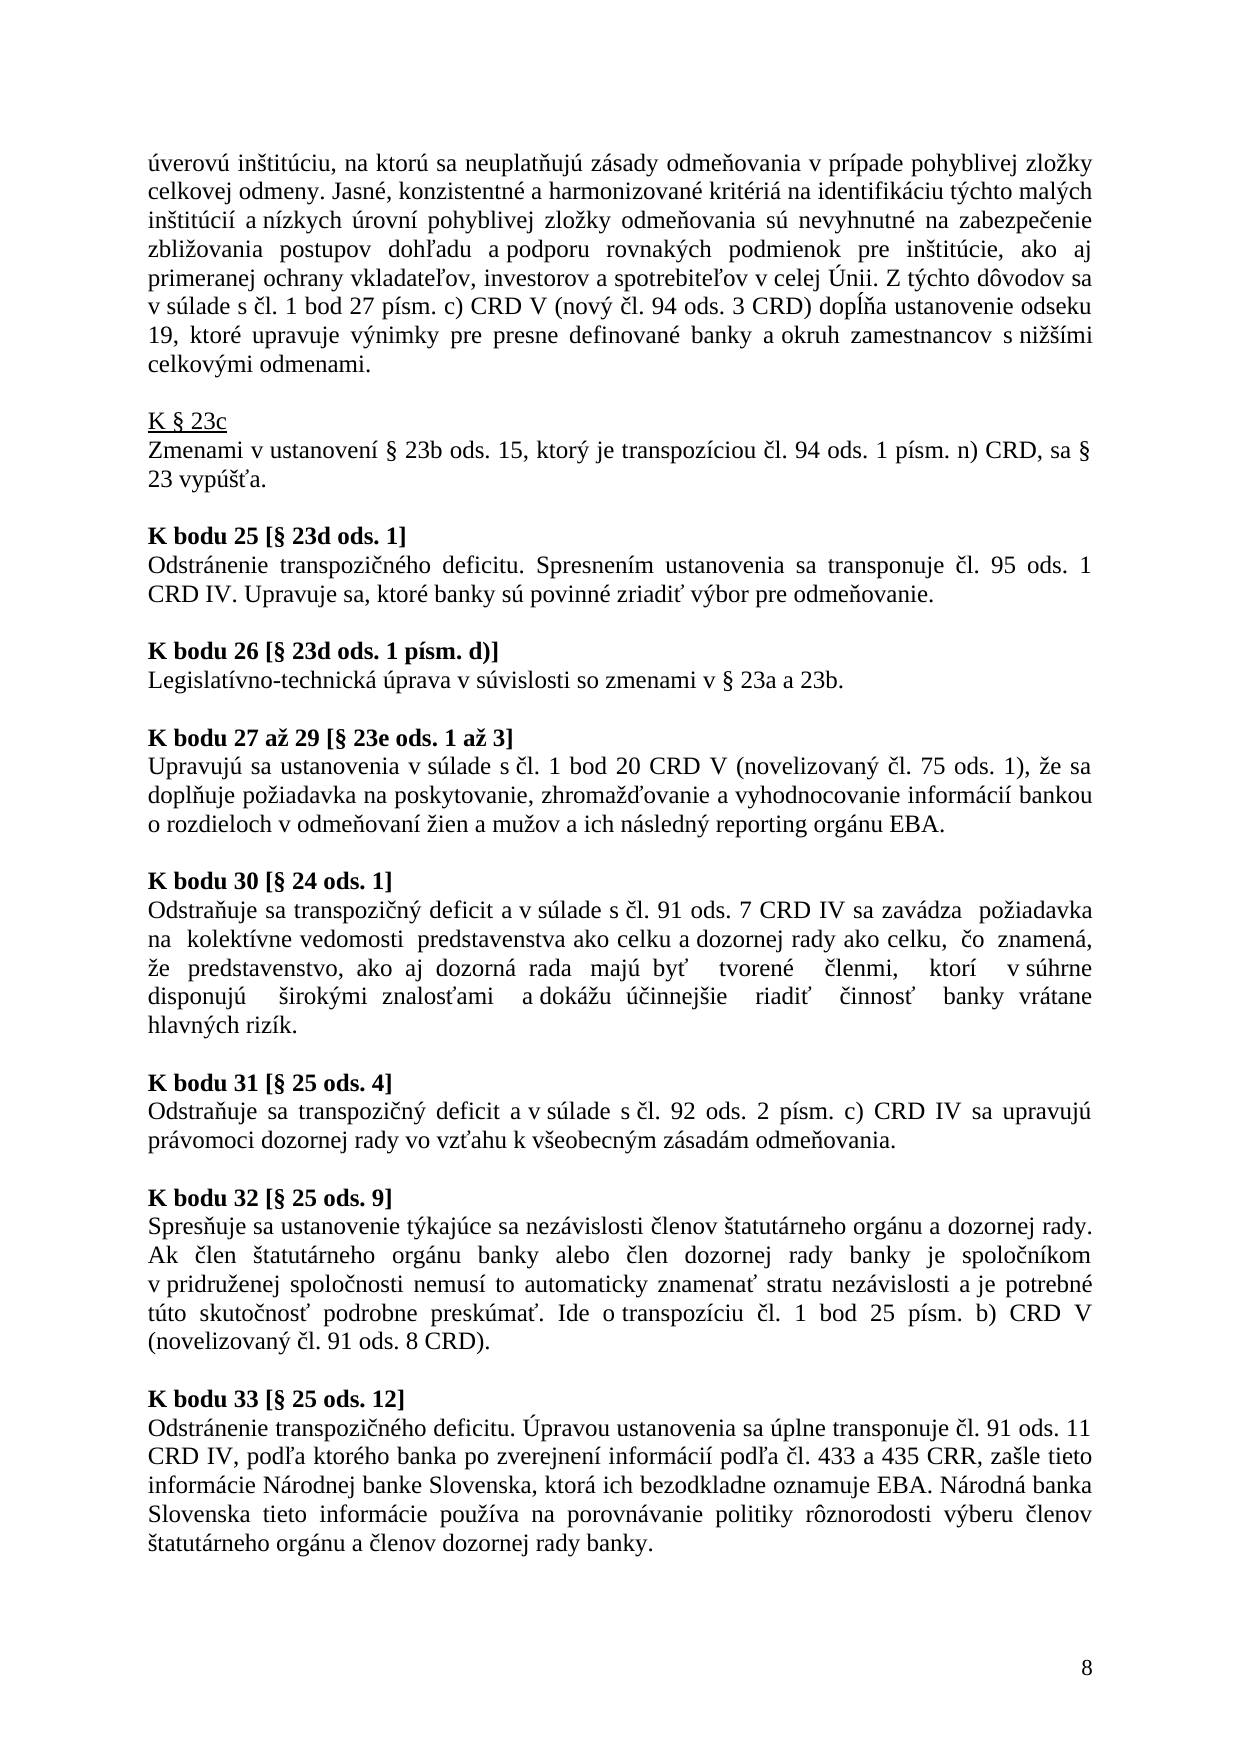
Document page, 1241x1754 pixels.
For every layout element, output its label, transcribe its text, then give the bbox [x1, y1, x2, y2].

text Upravujú sa ustanovenia v súlade s čl. 1 bod 20 CRD V (novelizovaný čl. 75 ods. 1), že sa doplňuje požiadavka na poskytovanie, zhromažďovanie a vyhodnocovanie informácií bankou o rozdieloch v odmeňovaní žien a mužov a ich následný reporting orgánu EBA. [148, 751, 1093, 838]
text K bodu 27 až 29 [§ 23e ods. 1 až 3] [148, 723, 1093, 751]
text K § 23c [148, 406, 1093, 435]
text K bodu 30 [§ 24 ods. 1] [148, 866, 1093, 895]
text Odstraňuje sa transpozičný deficit a v súlade s čl. 92 ods. 2 písm. c) CRD IV sa upravujú právomoci dozornej rady vo vzťahu k všeobecným zásadám odmeňovania. [148, 1096, 1093, 1154]
text Odstránenie transpozičného deficitu. Úpravou ustanovenia sa úplne transponuje čl. 91 ods. 11 CRD IV, podľa ktorého banka po zverejnení informácií podľa čl. 433 a 435 CRR, zašle tieto informácie Národnej banke Slovenska, ktorá ich bezodkladne oznamuje EBA. Národná banka Slovenska tieto informácie používa na porovnávanie politiky rôznorodosti výberu členov štatutárneho orgánu a členov dozornej rady banky. [148, 1413, 1093, 1556]
text Odstránenie transpozičného deficitu. Spresnením ustanovenia sa transponuje čl. 95 ods. 1 CRD IV. Upravuje sa, ktoré banky sú povinné zriadiť výbor pre odmeňovanie. [148, 550, 1093, 608]
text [148, 148, 1093, 378]
text K bodu 26 [§ 23d ods. 1 písm. d)] [148, 636, 1093, 665]
text K bodu 31 [§ 25 ods. 4] [148, 1068, 1093, 1096]
text K bodu 25 [§ 23d ods. 1] [148, 521, 1093, 550]
text Odstraňuje sa transpozičný deficit a v súlade s čl. 91 ods. 7 CRD IV sa zavádza požiadavka na kolektívne vedomosti predstavenstva ako celku a dozornej rady ako celku, čo znamená, že predstavenstvo, ako aj dozorná rada majú byť tvorené členmi, ktorí v súhrne disponujú širokými znalosťami a dokážu účinnejšie riadiť činnosť banky vrátane hlavných rizík. [148, 895, 1093, 1039]
text K bodu 32 [§ 25 ods. 9] [148, 1183, 1093, 1211]
text Spresňuje sa ustanovenie týkajúce sa nezávislosti členov štatutárneho orgánu a dozornej rady. Ak člen štatutárneho orgánu banky alebo člen dozornej rady banky je spoločníkom v pridruženej spoločnosti nemusí to automaticky znamenať stratu nezávislosti a je potrebné túto skutočnosť podrobne preskúmať. Ide o transpozíciu čl. 1 bod 25 písm. b) CRD V (novelizovaný čl. 91 ods. 8 CRD). [148, 1211, 1093, 1355]
text K bodu 33 [§ 25 ods. 12] [148, 1384, 1093, 1413]
text Legislatívno-technická úprava v súvislosti so zmenami v § 23a a 23b. [148, 665, 1093, 694]
text Zmenami v ustanovení § 23b ods. 15, ktorý je transpozíciou čl. 94 ods. 1 písm. n) CRD, sa § 23 vypúšťa. [148, 435, 1093, 493]
